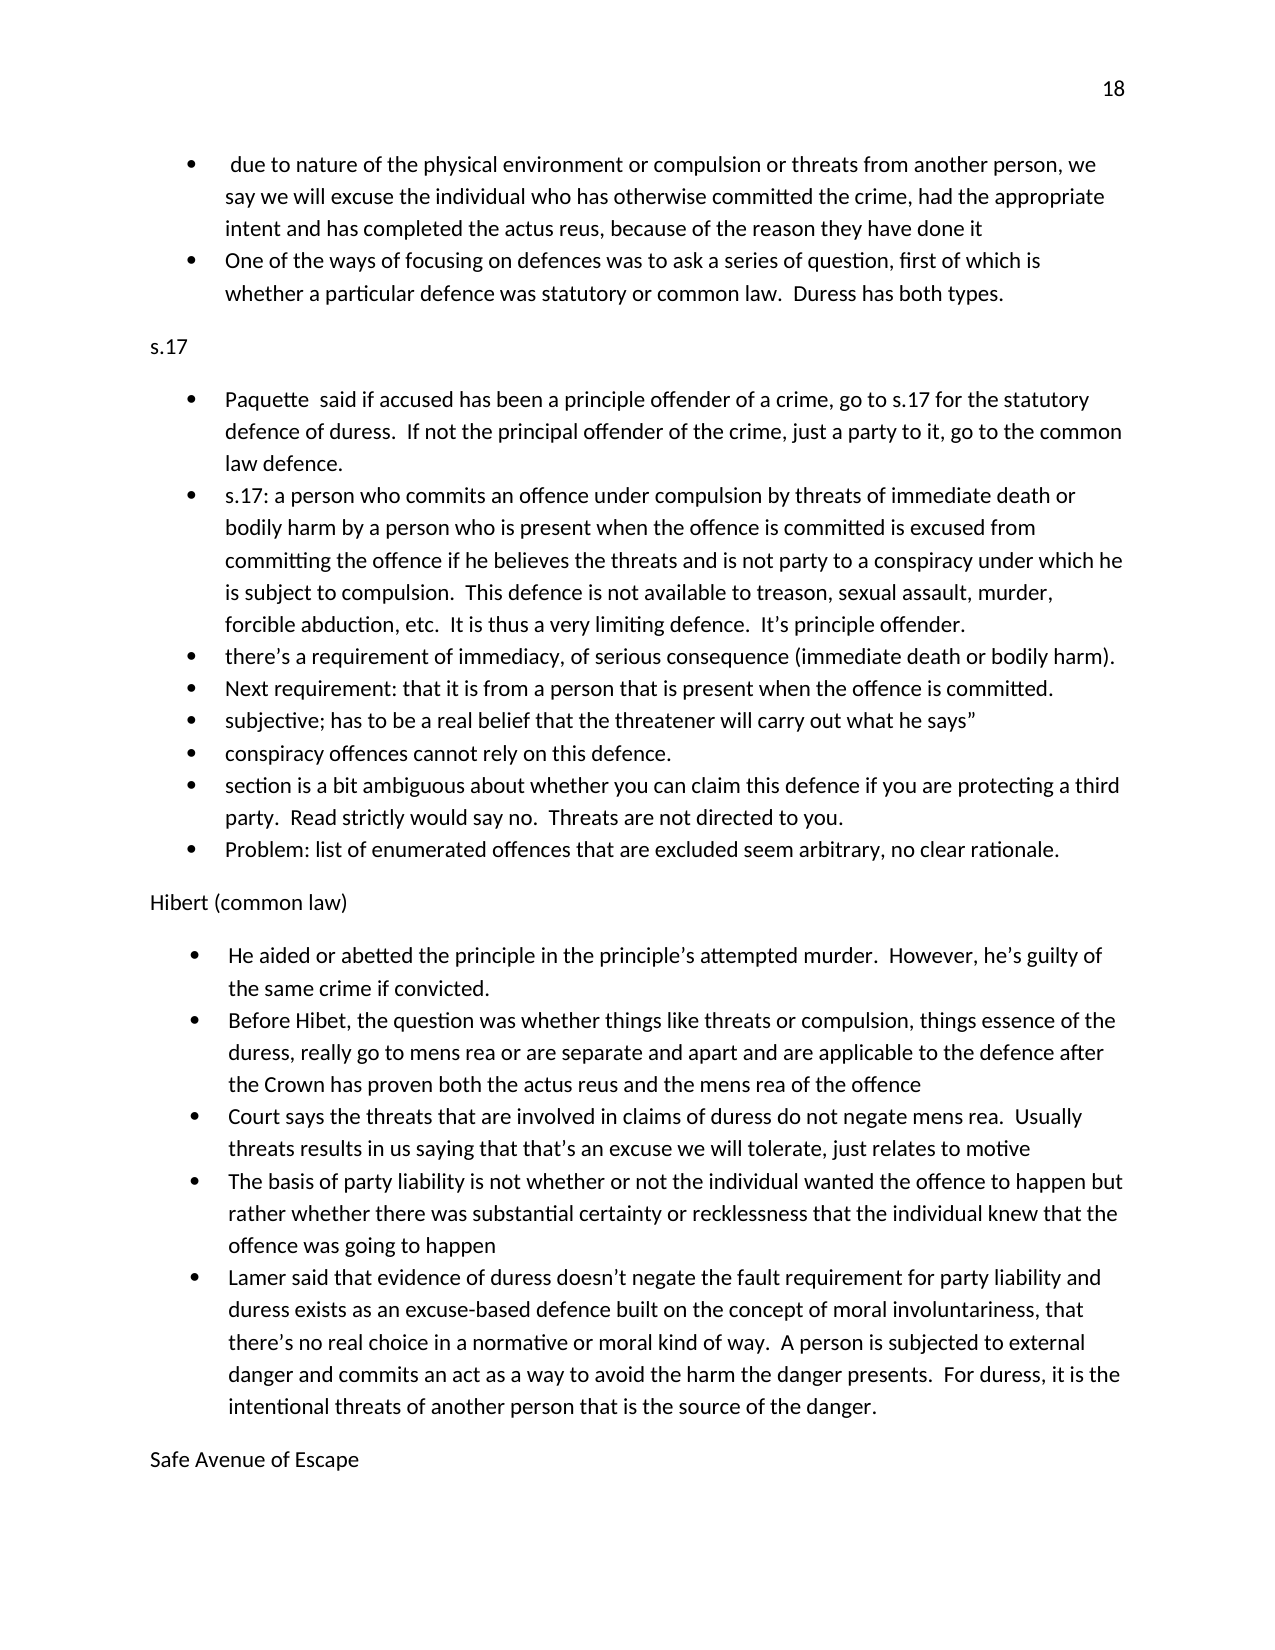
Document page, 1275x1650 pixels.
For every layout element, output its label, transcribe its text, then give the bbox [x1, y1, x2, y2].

list Next requirement: that it is from a person that is present when the offence is committed. [187, 674, 1125, 702]
text Hibert (common law) [150, 888, 1125, 916]
list due to nature of the physical environment or compulsion or threats from another person, we say we will excuse the individual who has otherwise committed the crime, had the appropriate intent and has completed the actus reus, because of the reason they have done it [187, 150, 1125, 242]
list One of the ways of focusing on defences was to ask a series of question, first of which is whether a particular defence was statutory or common law. Duress has both types. [187, 247, 1125, 307]
list Problem: list of enumerated offences that are excluded seem arbitrary, no clear rationale. [187, 835, 1125, 863]
text s.17 [150, 332, 1125, 360]
list He aided or abetted the principle in the principle’s attempted murder. However, he’s guilty of the same crime if convicted. [191, 941, 1125, 1002]
list section is a bit ambiguous about whether you can claim this defence if you are protecting a third party. Read strictly would say no. Threats are not directed to you. [187, 771, 1125, 831]
list Court says the threats that are involved in claims of duress do not negate mens rea. Usually threats results in us saying that that’s an excuse we will tolerate, just relates to motive [191, 1102, 1125, 1163]
list conspiracy offences cannot rely on this defence. [187, 739, 1125, 767]
list Before Hibet, the question was whether things like threats or compulsion, things essence of the duress, really go to mens rea or are separate and apart and are applicable to the defence after the Crown has proven both the actus reus and the mens rea of the offence [191, 1006, 1125, 1098]
list Lamer said that evidence of duress doesn’t negate the fault requirement for party liability and duress exists as an excuse-based defence built on the concept of moral involuntariness, that there’s no real choice in a normative or moral kind of way. A person is subjected to external danger and commits an act as a way to avoid the harm the danger presents. For duress, it is the intentional threats of another person that is the source of the danger. [191, 1263, 1125, 1420]
list Paquette said if accused has been a principle offender of a crime, go to s.17 for the statutory defence of duress. If not the principal offender of the crime, just a party to it, go to the common law defence. [187, 385, 1125, 477]
list there’s a requirement of immediacy, of serious consequence (immediate death or bodily harm). [187, 642, 1125, 670]
list The basis of party liability is not whether or not the individual wanted the offence to happen but rather whether there was substantial certainty or recklessness that the individual knew that the offence was going to happen [191, 1167, 1125, 1259]
text Safe Avenue of Escape [150, 1445, 1125, 1473]
list subjective; has to be a real belief that the threatener will carry out what he says” [187, 707, 1125, 735]
list s.17: a person who commits an offence under compulsion by threats of immediate death or bodily harm by a person who is present when the offence is committed is excused from committing the offence if he believes the threats and is not party to a conspiracy under which he is subject to compulsion. This defence is not available to treason, sexual assault, murder, forcible abduction, etc. It is thus a very limiting defence. It’s principle offender. [187, 481, 1125, 638]
